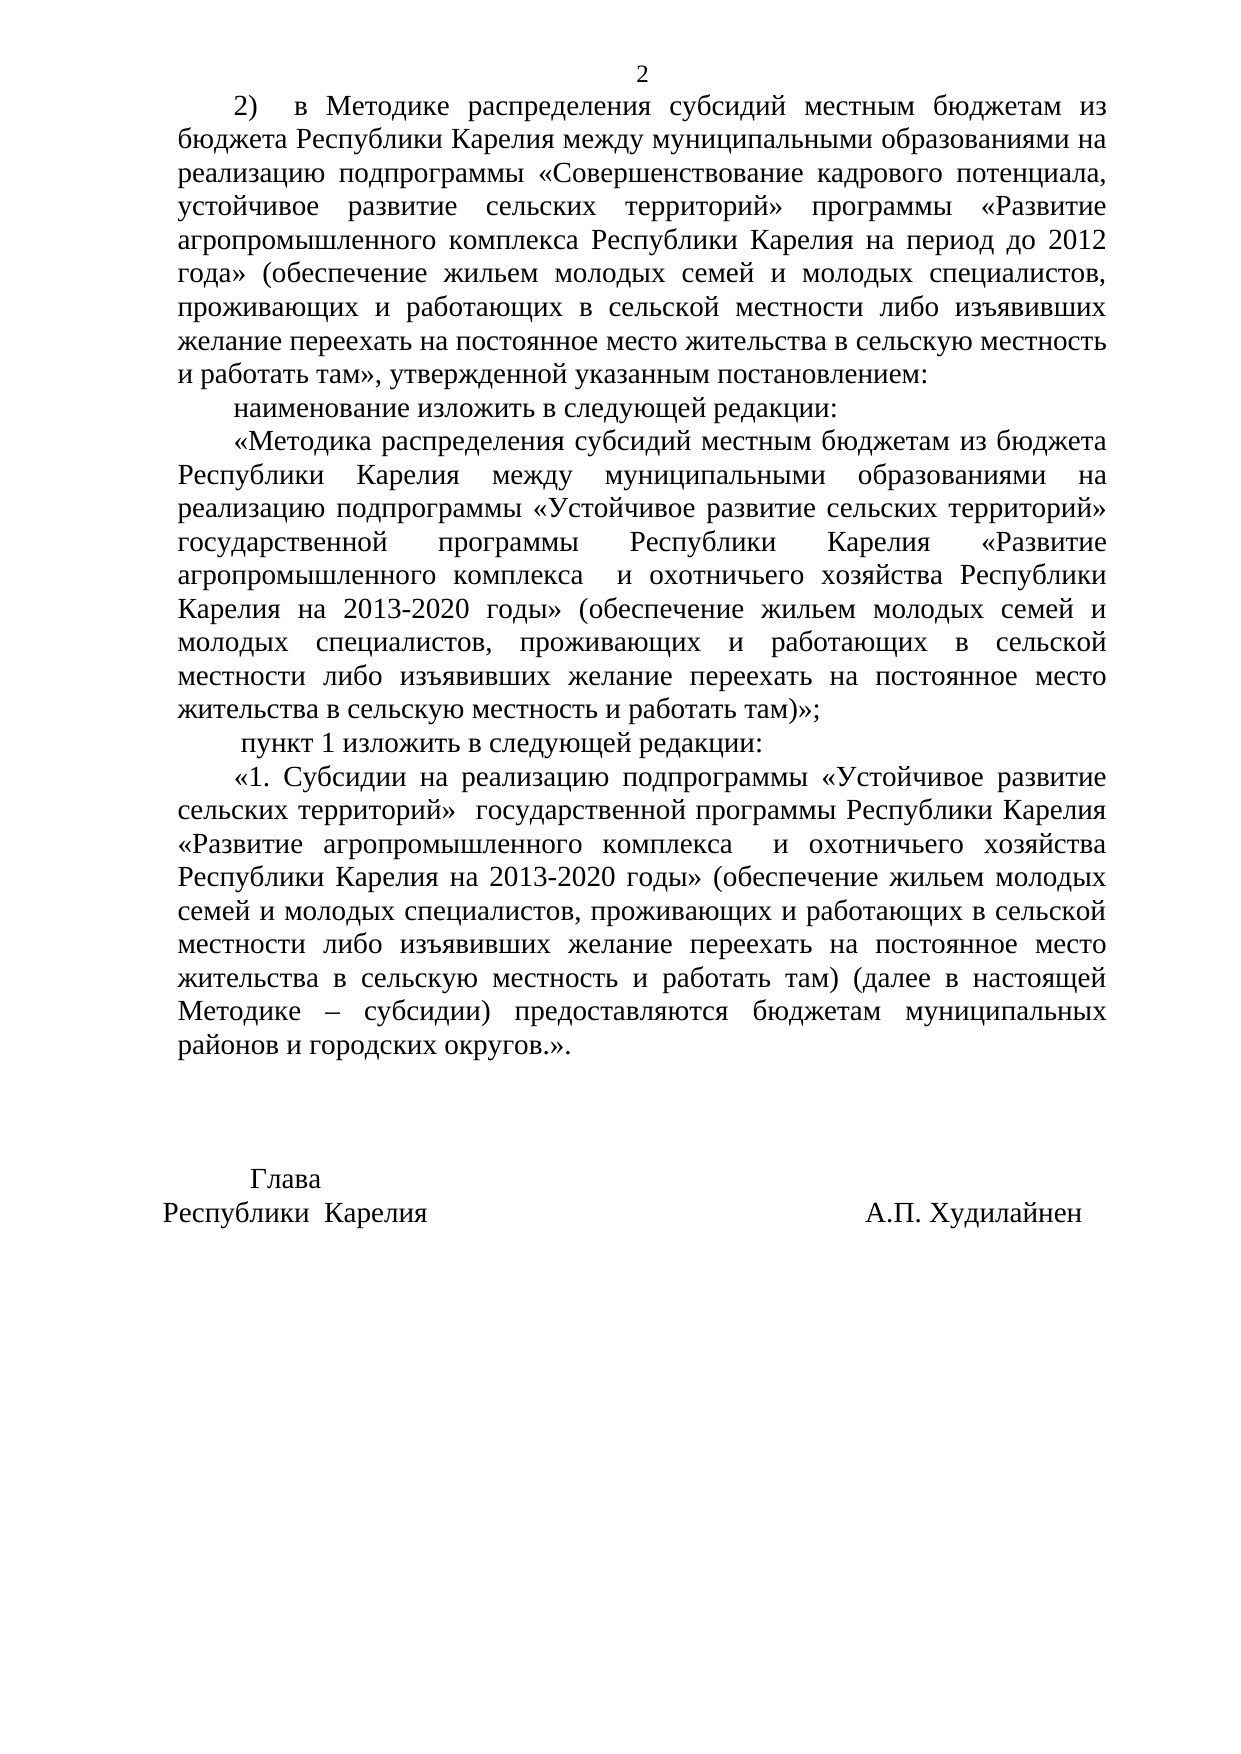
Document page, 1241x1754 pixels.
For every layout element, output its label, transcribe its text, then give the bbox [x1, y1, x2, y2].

text наименование изложить в следующей редакции: [177, 390, 1107, 423]
text Глава [162, 1161, 1107, 1195]
text Республики Карелия А.П. Худилайнен [162, 1195, 1107, 1228]
text «1. Субсидии на реализацию подпрограммы «Устойчивое развитие сельских территорий» государственной программы Республики Карелия «Развитие агропромышленного комплекса и охотничьего хозяйства Республики Карелия на 2013-2020 годы» (обеспечение жильем молодых семей и молодых специалистов, проживающих и работающих в сельской местности либо изъявивших желание переехать на постоянное место жительства в сельскую местность и работать там) (далее в настоящей Методике – субсидии) предоставляются бюджетам муниципальных районов и городских округов.». [177, 759, 1107, 1061]
title 2 [177, 59, 1107, 88]
text пункт 1 изложить в следующей редакции: [177, 725, 1107, 759]
title «Методика распределения субсидий местным бюджетам из бюджета Республики Карелия между муниципальными образованиями на реализацию подпрограммы «Устойчивое развитие сельских территорий» государственной программы Республики Карелия «Развитие агропромышленного комплекса и охотничьего хозяйства Республики Карелия на 2013-2020 годы» (обеспечение жильем молодых семей и молодых специалистов, проживающих и работающих в сельской местности либо изъявивших желание переехать на постоянное место жительства в сельскую местность и работать там)»; [177, 423, 1107, 725]
text 2) в Методике распределения субсидий местным бюджетам из бюджета Республики Карелия между муниципальными образованиями на реализацию подпрограммы «Совершенствование кадрового потенциала, устойчивое развитие сельских территорий» программы «Развитие агропромышленного комплекса Республики Карелия на период до 2012 года» (обеспечение жильем молодых семей и молодых специалистов, проживающих и работающих в сельской местности либо изъявивших желание переехать на постоянное место жительства в сельскую местность и работать там», утвержденной указанным постановлением: [177, 88, 1107, 390]
